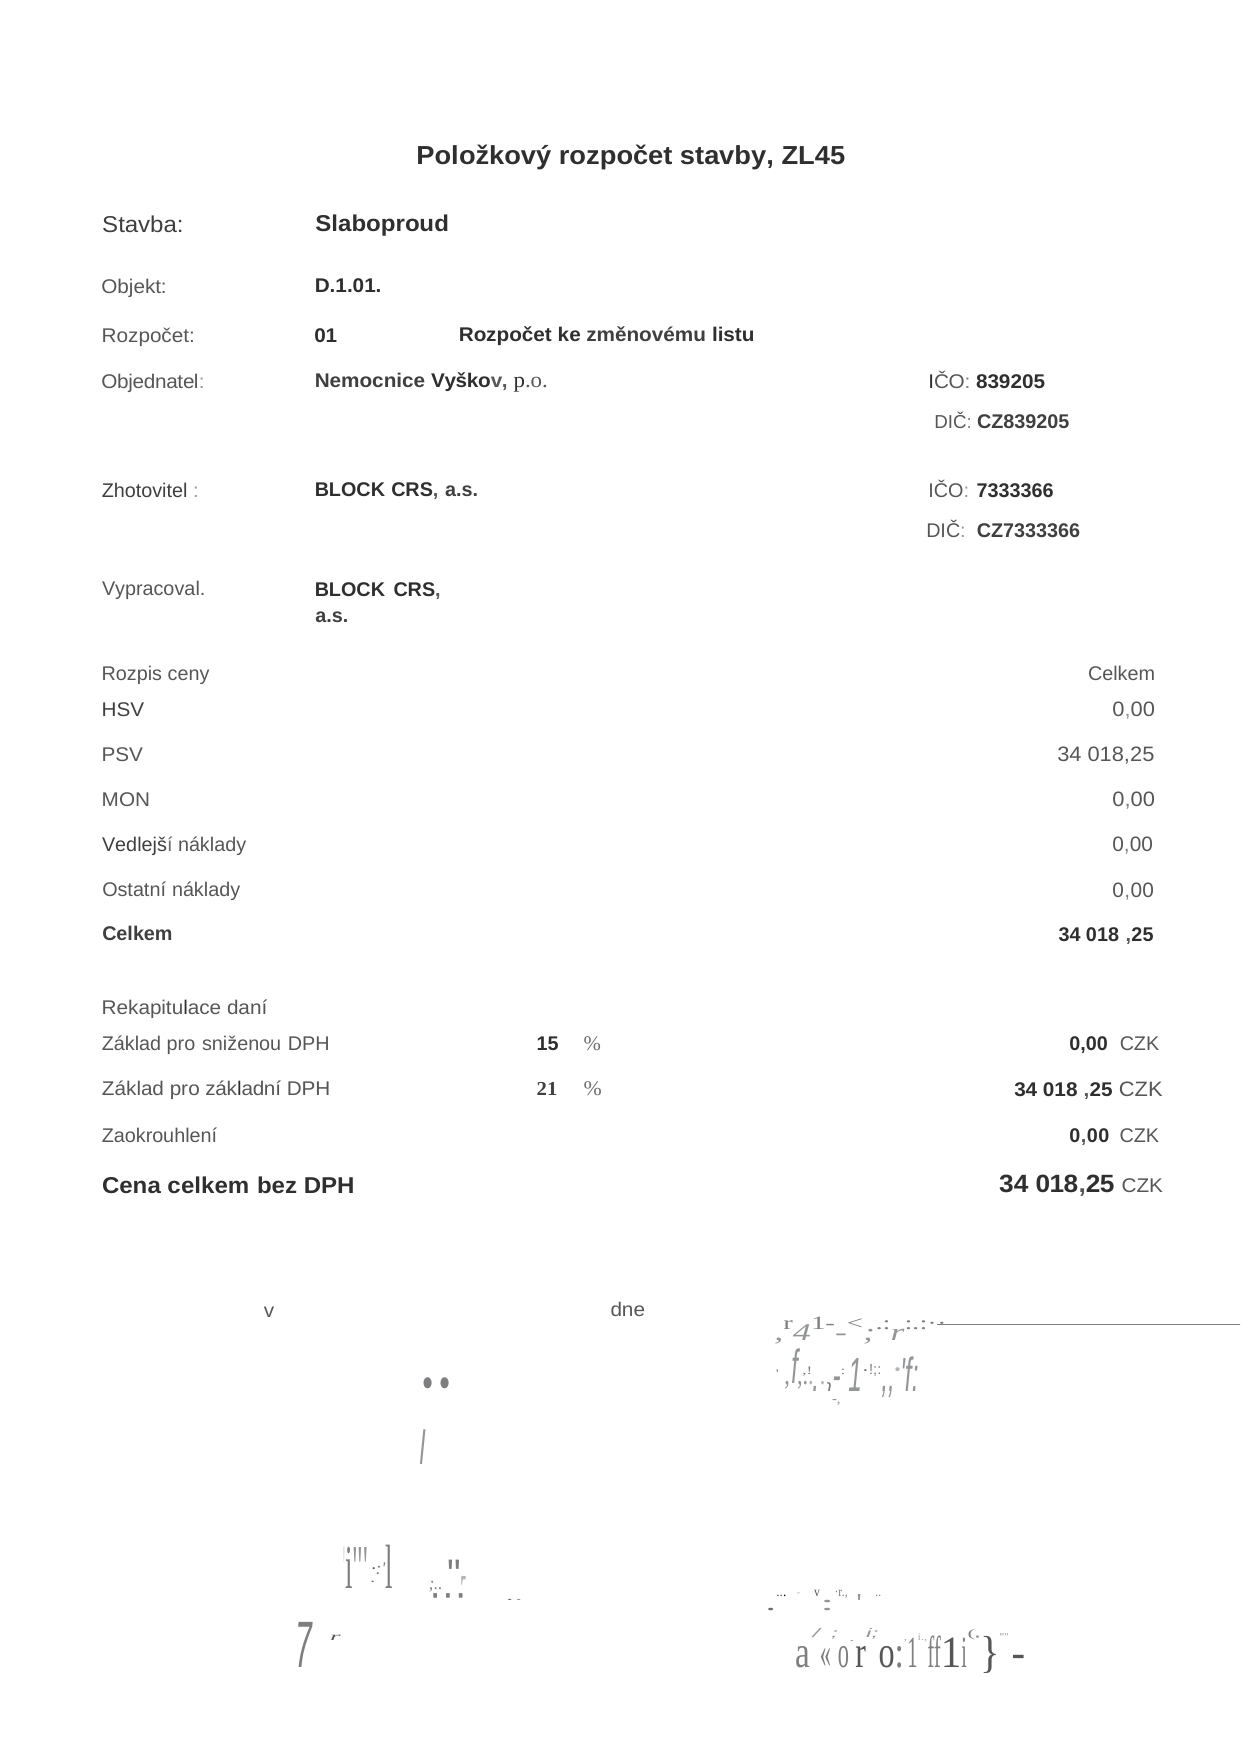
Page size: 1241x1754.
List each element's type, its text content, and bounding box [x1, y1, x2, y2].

text Objekt: D.1.01. [101, 274, 1240, 298]
text Rozpočet: 01 Rozpočet ke změnovému listu [101, 323, 1240, 347]
text Ostatní náklady 0,00 [102, 877, 1240, 901]
subtitle Vedlejší náklady 0,00 [102, 832, 1240, 856]
text PSV 34 018,25 [101, 742, 1240, 766]
subtitle v dne [264, 1303, 1240, 1321]
text 7 r a/«;o.ri;o:,1i.,ff1i(•}"'" - [795, 1612, 1240, 1681]
text MON 0,00 [101, 787, 1240, 811]
text Zaokrouhlení 0,00 CZK [102, 1123, 1240, 1146]
text Stavba: Slaboproud [102, 210, 1240, 237]
text 7 r a/«;o.ri;o:,1i.,ff1i(•}"'" - [295, 1612, 529, 1681]
text Zhotovitel : BLOCK CRS, a.s. IČO: 7333366 [102, 478, 1240, 502]
text Celkem 34 018 ,25 [102, 922, 1240, 946]
text Základ pro sniženou DPH 15 % 0,00 CZK [102, 1031, 1240, 1055]
text ,!. -: 1·!;:,,•'f: [802, 1332, 1240, 1385]
text Cena celkem bez DPH 34 018,25 CZK [102, 1169, 1240, 1199]
text Vypracoval. BLOCK CRS, a.s. [102, 577, 441, 627]
text .. 'l [419, 1332, 782, 1538]
text DIČ: CZ7333366 [89, 519, 1080, 542]
text 'i"'·:'l [89, 1571, 392, 1593]
text DIČ: CZ839205 [89, 409, 1069, 432]
subtitle Rozpis ceny Celkem [101, 662, 1240, 684]
text Položkový rozpočet stavby, ZL45 [414, 140, 848, 170]
text HSV 0,00 [101, 697, 1240, 721]
text Rekapitulace daní [101, 996, 1240, 1019]
text ;.. "-··· [428, 1574, 502, 1612]
text Objednatel: Nemocnice Vyškov, p.o. IČO: 839205 [101, 367, 1240, 393]
text Základ pro základní DPH 21 % 34 018 ,25 CZK [102, 1076, 1240, 1101]
